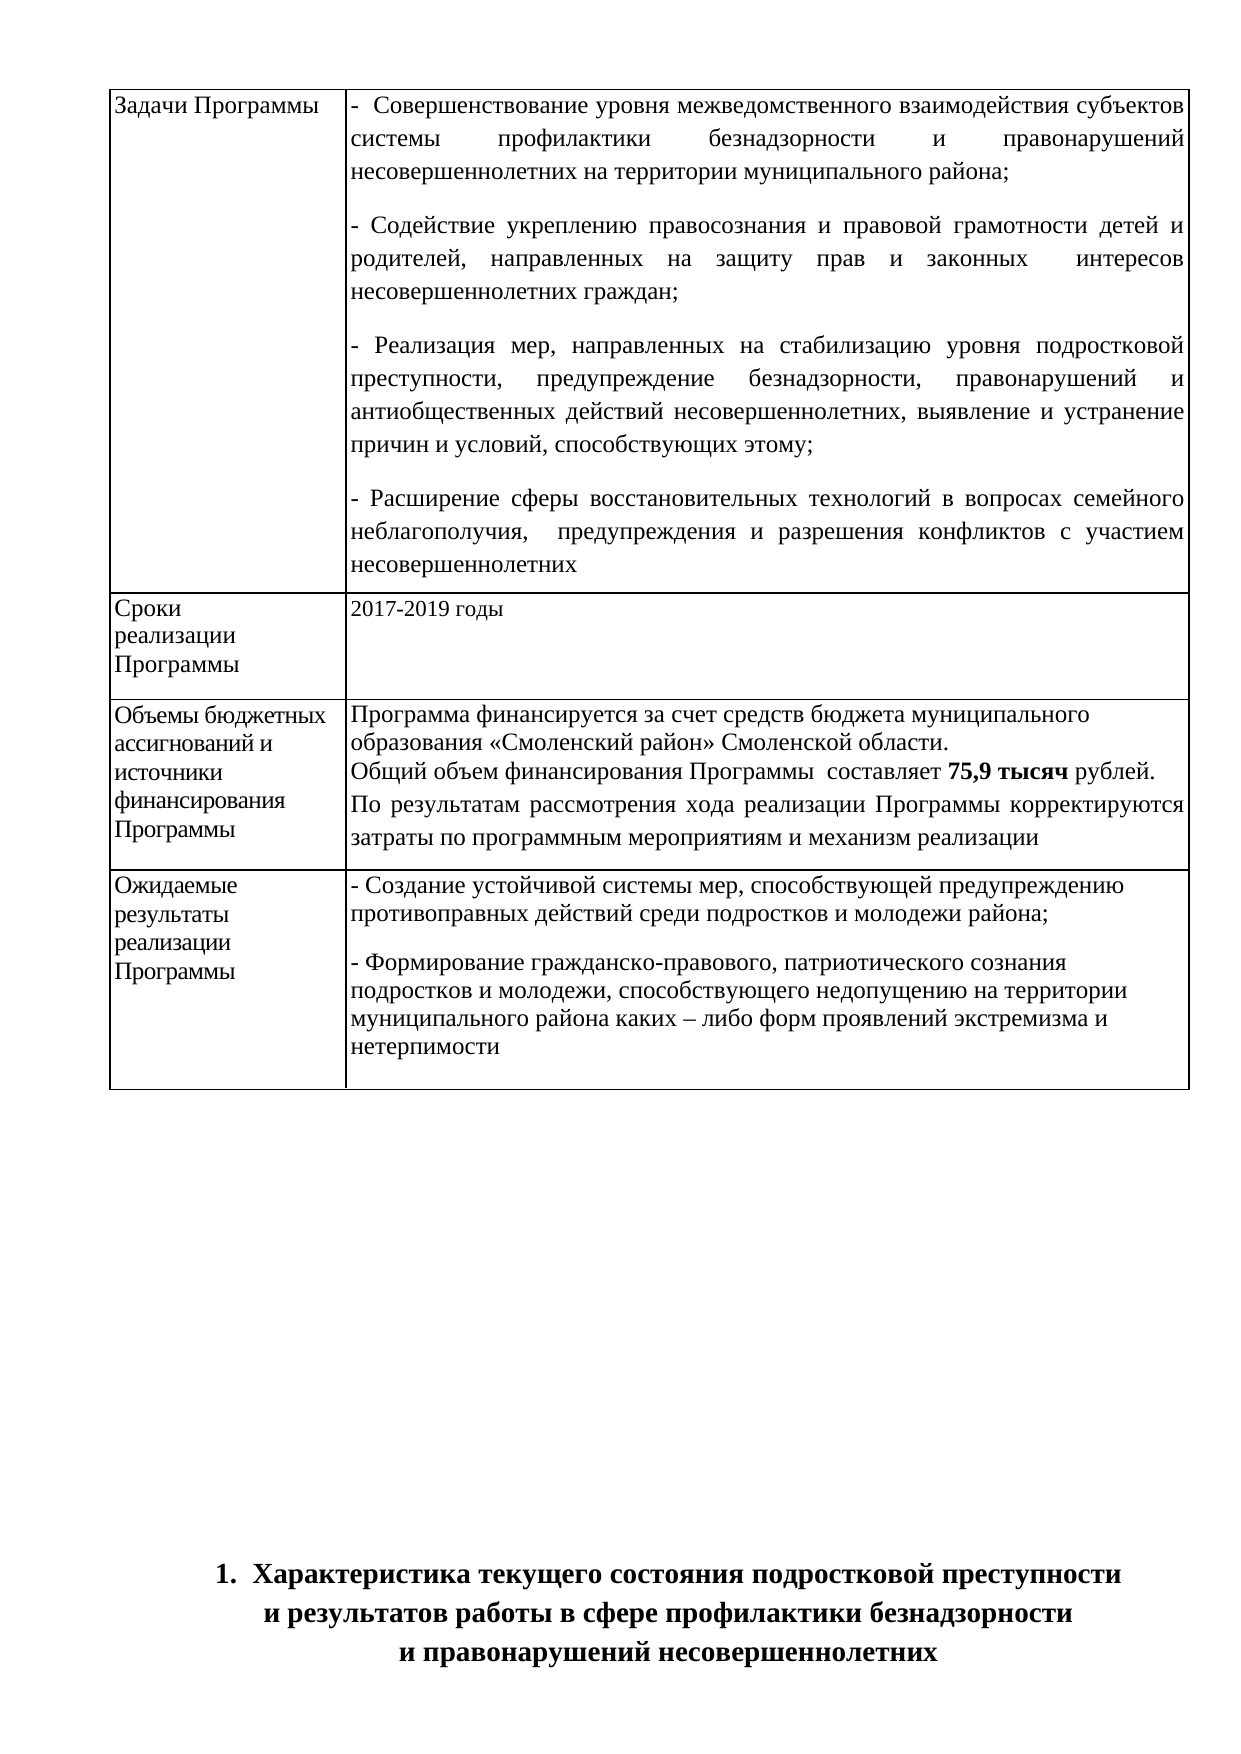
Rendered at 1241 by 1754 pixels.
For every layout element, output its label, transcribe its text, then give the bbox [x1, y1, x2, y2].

list Характеристика текущего состояния подростковой преступности [155, 1557, 1181, 1590]
table_cell - Создание устойчивой системы мер, способствующей предупреждению противоправных действий среди подростков и молодежи района; - Формирование гражданско-правового, патриотического сознания подростков и молодежи, способствующего недопущению на территории муниципального района каких – либо форм проявлений экстремизма и нетерпимости [347, 871, 1188, 1088]
table_cell Объемы бюджетных ассигнований и источники финансирования Программы [111, 700, 345, 869]
list и результатов работы в сфере профилактики безнадзорности [155, 1595, 1181, 1629]
list и правонарушений несовершеннолетних [155, 1634, 1181, 1667]
table_cell Программа финансируется за счет средств бюджета муниципального образования «Смоленский район» Смоленской области. Общий объем финансирования Программы составляет 75,9 тысяч рублей. По результатам рассмотрения хода реализации Программы корректируются затраты по программным мероприятиям и механизм реализации [347, 700, 1188, 869]
table_cell 2017-2019 годы [347, 594, 1188, 699]
table_cell Задачи Программы [111, 90, 345, 592]
table_cell Ожидаемые результаты реализации Программы [111, 871, 345, 1088]
table_cell - Совершенствование уровня межведомственного взаимодействия субъектов системы профилактики безнадзорности и правонарушений несовершеннолетних на территории муниципального района; - Содействие укреплению правосознания и правовой грамотности детей и родителей, направленных на защиту прав и законных интересов несовершеннолетних граждан; - Реализация мер, направленных на стабилизацию уровня подростковой преступности, предупреждение безнадзорности, правонарушений и антиобщественных действий несовершеннолетних, выявление и устранение причин и условий, способствующих этому; - Расширение сферы восстановительных технологий в вопросах семейного неблагополучия, предупреждения и разрешения конфликтов с участием несовершеннолетних [347, 90, 1188, 592]
table_cell Сроки реализации Программы [111, 594, 345, 699]
